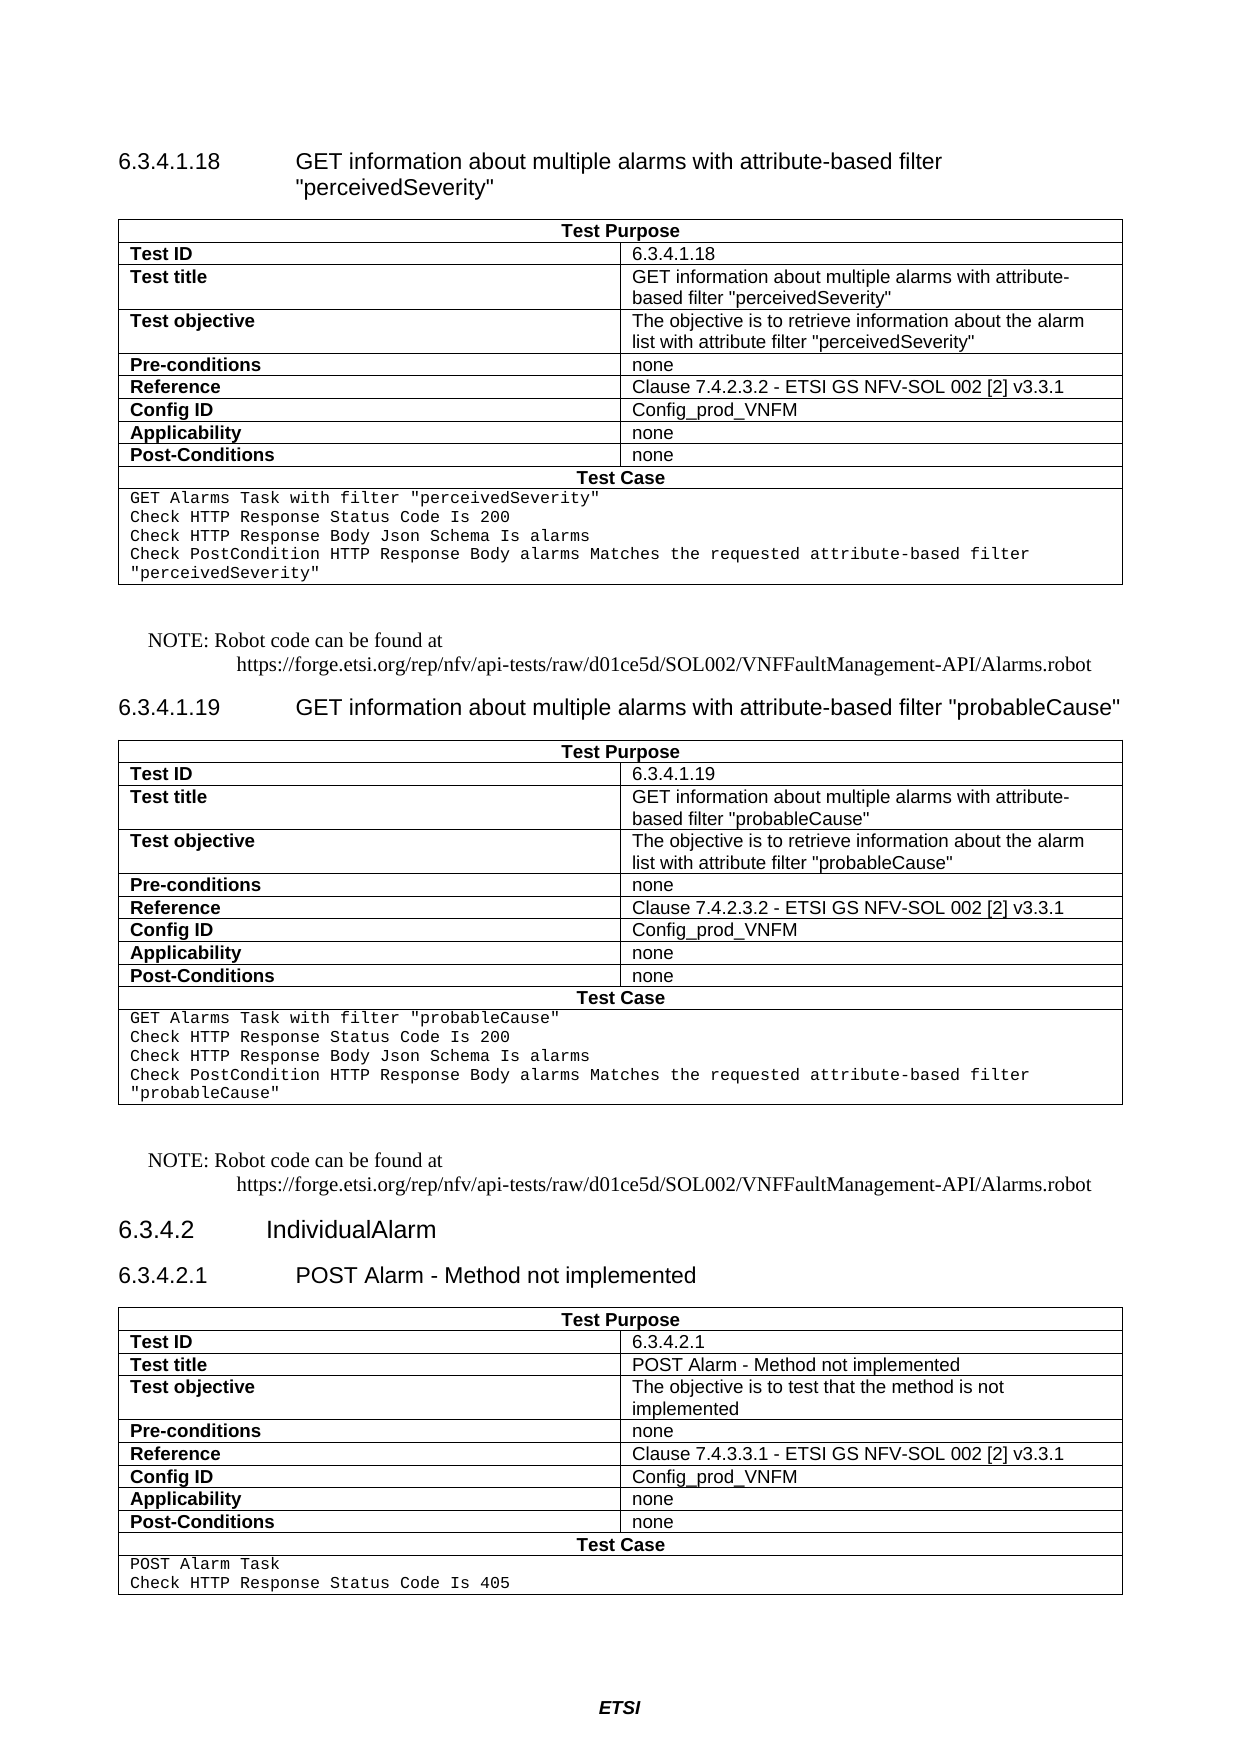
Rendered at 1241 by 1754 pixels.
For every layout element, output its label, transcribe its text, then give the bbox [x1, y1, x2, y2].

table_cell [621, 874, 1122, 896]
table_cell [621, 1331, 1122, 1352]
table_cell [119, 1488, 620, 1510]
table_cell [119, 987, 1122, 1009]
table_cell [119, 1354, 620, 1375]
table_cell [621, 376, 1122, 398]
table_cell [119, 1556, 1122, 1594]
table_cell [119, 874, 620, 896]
subtitle 6.3.4.2.1 POST Alarm - Method not implemented [118, 1262, 1122, 1288]
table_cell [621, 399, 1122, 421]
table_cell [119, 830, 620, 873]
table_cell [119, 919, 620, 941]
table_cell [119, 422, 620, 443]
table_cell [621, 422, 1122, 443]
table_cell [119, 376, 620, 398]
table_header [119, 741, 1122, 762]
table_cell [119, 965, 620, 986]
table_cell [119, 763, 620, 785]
subtitle 6.3.4.2 IndividualAlarm [118, 1215, 1122, 1243]
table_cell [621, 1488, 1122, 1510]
text NOTE: Robot code can be found at https://forge.etsi.org/rep/nfv/api-tests/raw/d01ce5d/SOL002/VNFFaultManagement-API/Alarms.robot [148, 1148, 1122, 1196]
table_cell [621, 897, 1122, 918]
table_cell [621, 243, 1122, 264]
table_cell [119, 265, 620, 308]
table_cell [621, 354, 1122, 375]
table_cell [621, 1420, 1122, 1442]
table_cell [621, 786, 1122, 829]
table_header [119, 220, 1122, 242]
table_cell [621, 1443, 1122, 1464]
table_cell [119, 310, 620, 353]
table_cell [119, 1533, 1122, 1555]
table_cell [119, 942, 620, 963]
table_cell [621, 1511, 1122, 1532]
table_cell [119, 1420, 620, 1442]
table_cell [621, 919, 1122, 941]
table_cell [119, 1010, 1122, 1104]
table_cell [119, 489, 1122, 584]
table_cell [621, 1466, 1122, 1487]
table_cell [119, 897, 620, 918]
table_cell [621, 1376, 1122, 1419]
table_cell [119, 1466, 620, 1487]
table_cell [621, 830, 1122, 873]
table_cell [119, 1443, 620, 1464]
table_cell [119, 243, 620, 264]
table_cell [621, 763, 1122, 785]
subtitle 6.3.4.1.19 GET information about multiple alarms with attribute-based filter "probableCause" [118, 694, 1122, 721]
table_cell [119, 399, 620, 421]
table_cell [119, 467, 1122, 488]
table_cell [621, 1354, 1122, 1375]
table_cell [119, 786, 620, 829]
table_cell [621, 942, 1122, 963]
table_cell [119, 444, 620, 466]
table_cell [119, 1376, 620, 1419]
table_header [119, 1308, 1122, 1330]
subtitle 6.3.4.1.18 GET information about multiple alarms with attribute-based filter "perceivedSeverity" [118, 148, 1122, 200]
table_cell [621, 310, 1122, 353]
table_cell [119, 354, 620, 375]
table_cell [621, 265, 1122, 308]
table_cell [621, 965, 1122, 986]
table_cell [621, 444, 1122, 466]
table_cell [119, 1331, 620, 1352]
text NOTE: Robot code can be found at https://forge.etsi.org/rep/nfv/api-tests/raw/d01ce5d/SOL002/VNFFaultManagement-API/Alarms.robot [148, 627, 1122, 676]
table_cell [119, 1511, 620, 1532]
